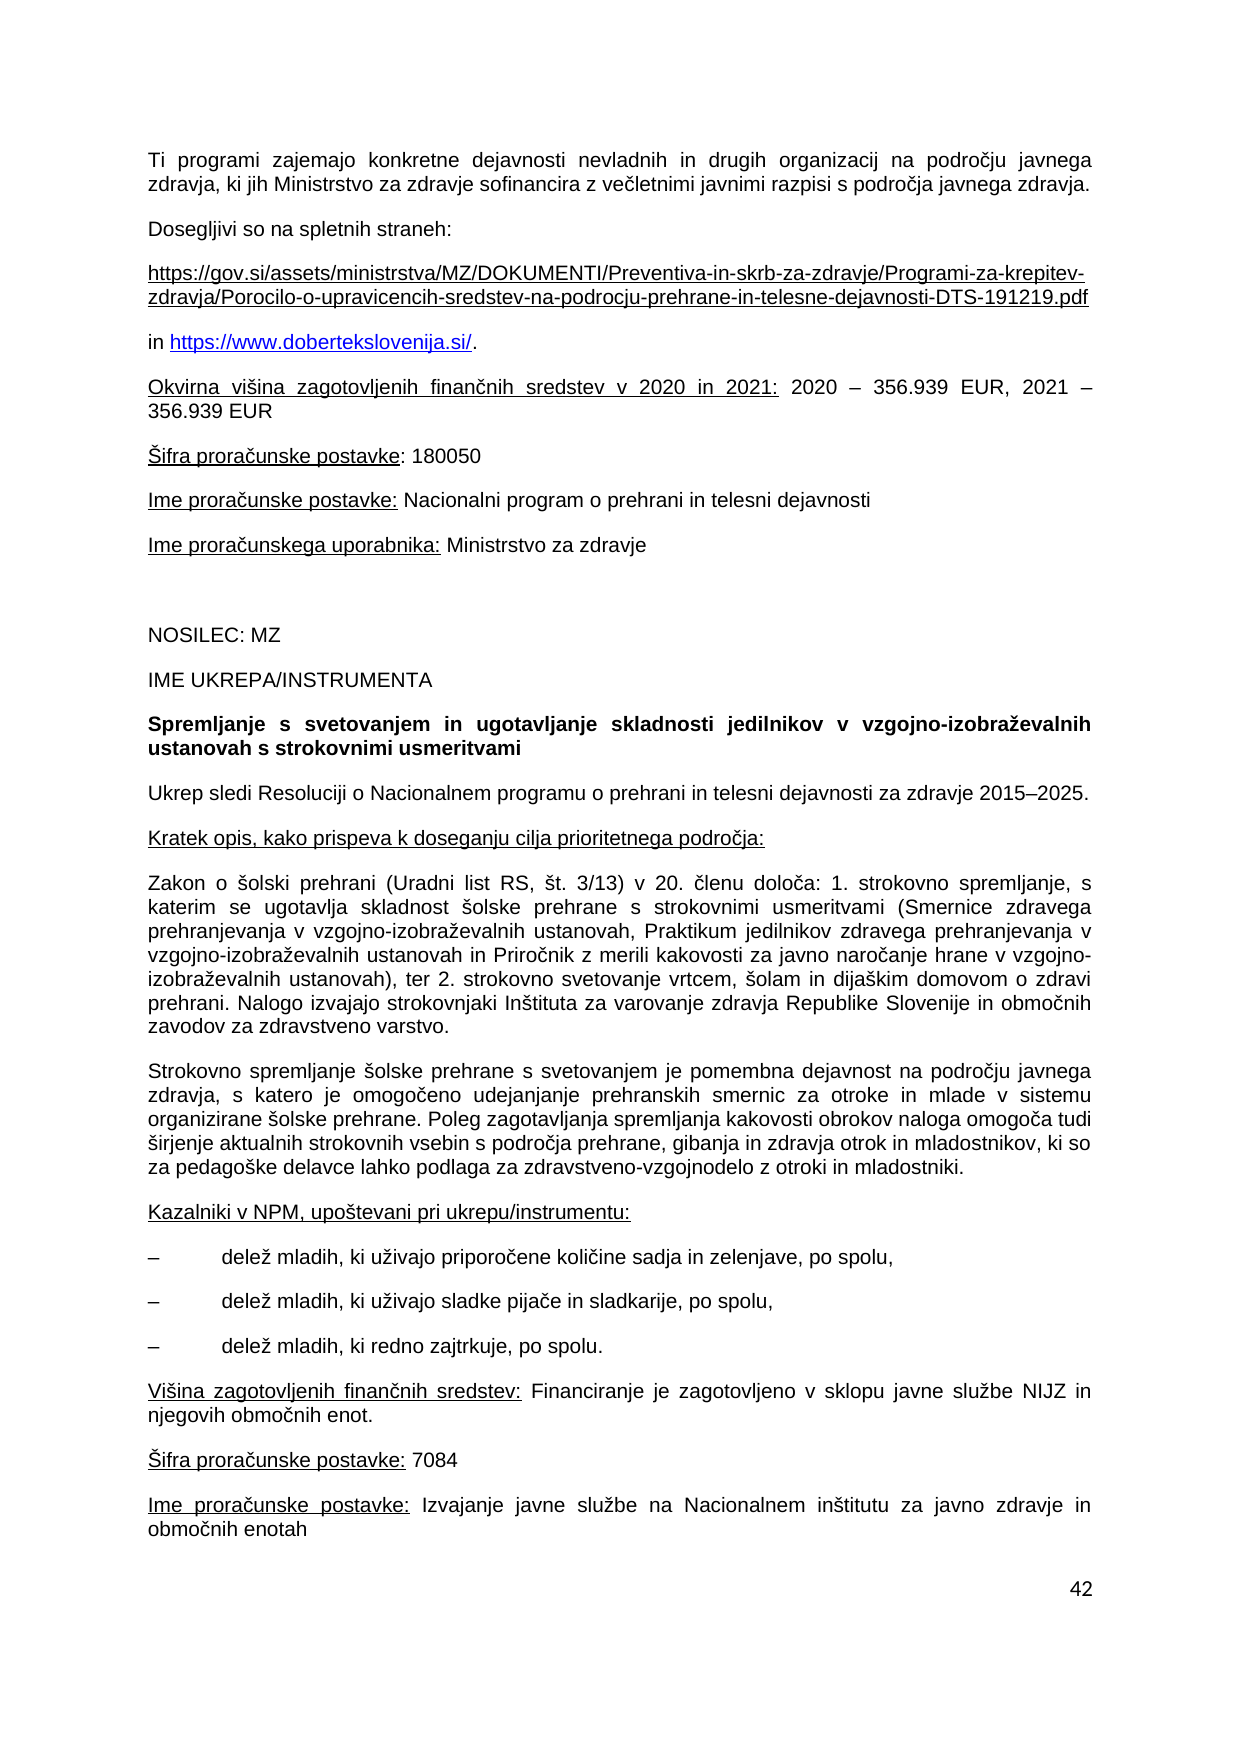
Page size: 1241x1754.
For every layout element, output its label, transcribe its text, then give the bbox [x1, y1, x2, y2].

text Dosegljivi so na spletnih straneh: [148, 216, 1093, 240]
text Šifra proračunske postavke: 7084 [148, 1448, 1093, 1472]
text in https://www.dobertekslovenija.si/. [148, 330, 1093, 354]
text Kazalniki v NPM, upoštevani pri ukrepu/instrumentu: [148, 1200, 1093, 1224]
text Višina zagotovljenih finančnih sredstev: Financiranje je zagotovljeno v sklopu javne službe NIJZ in njegovih območnih enot. [148, 1379, 1093, 1427]
text Spremljanje s svetovanjem in ugotavljanje skladnosti jedilnikov v vzgojno-izobraževalnih ustanovah s strokovnimi usmeritvami [148, 712, 1093, 760]
text Strokovno spremljanje šolske prehrane s svetovanjem je pomembna dejavnost na področju javnega zdravja, s katero je omogočeno udejanjanje prehranskih smernic za otroke in mlade v sistemu organizirane šolske prehrane. Poleg zagotavljanja spremljanja kakovosti obrokov naloga omogoča tudi širjenje aktualnih strokovnih vsebin s področja prehrane, gibanja in zdravja otrok in mladostnikov, ki so za pedagoške delavce lahko podlaga za zdravstveno-vzgojnodelo z otroki in mladostniki. [148, 1059, 1093, 1179]
text Ime proračunske postavke: Nacionalni program o prehrani in telesni dejavnosti [148, 488, 1093, 512]
text – delež mladih, ki redno zajtrkuje, po spolu. [148, 1334, 1093, 1358]
text – delež mladih, ki uživajo priporočene količine sadja in zelenjave, po spolu, [148, 1244, 1093, 1268]
text Ukrep sledi Resoluciji o Nacionalnem programu o prehrani in telesni dejavnosti za zdravje 2015–2025. [148, 781, 1093, 805]
text NOSILEC: MZ [148, 623, 1093, 647]
text – delež mladih, ki uživajo sladke pijače in sladkarije, po spolu, [148, 1289, 1093, 1313]
text https://gov.si/assets/ministrstva/MZ/DOKUMENTI/Preventiva-in-skrb-za-zdravje/Programi-za-krepitev-zdravja/Porocilo-o-upravicencih-sredstev-na-podrocju-prehrane-in-telesne-dejavnosti-DTS-191219.pdf [148, 261, 1093, 309]
text Ime proračunske postavke: Izvajanje javne službe na Nacionalnem inštitutu za javno zdravje in območnih enotah [148, 1492, 1093, 1540]
text Okvirna višina zagotovljenih finančnih sredstev v 2020 in 2021: 2020 – 356.939 EUR, 2021 – 356.939 EUR [148, 375, 1093, 423]
text Kratek opis, kako prispeva k doseganju cilja prioritetnega področja: [148, 826, 1093, 850]
text Zakon o šolski prehrani (Uradni list RS, št. 3/13) v 20. členu določa: 1. strokovno spremljanje, s katerim se ugotavlja skladnost šolske prehrane s strokovnimi usmeritvami (Smernice zdravega prehranjevanja v vzgojno-izobraževalnih ustanovah, Praktikum jedilnikov zdravega prehranjevanja v vzgojno-izobraževalnih ustanovah in Priročnik z merili kakovosti za javno naročanje hrane v vzgojno-izobraževalnih ustanovah), ter 2. strokovno svetovanje vrtcem, šolam in dijaškim domovom o zdravi prehrani. Nalogo izvajajo strokovnjaki Inštituta za varovanje zdravja Republike Slovenije in območnih zavodov za zdravstveno varstvo. [148, 871, 1093, 1038]
text Šifra proračunske postavke: 180050 [148, 443, 1093, 467]
text IME UKREPA/INSTRUMENTA [148, 667, 1093, 691]
text Ime proračunskega uporabnika: Ministrstvo za zdravje [148, 533, 1093, 557]
text Ti programi zajemajo konkretne dejavnosti nevladnih in drugih organizacij na področju javnega zdravja, ki jih Ministrstvo za zdravje sofinancira z večletnimi javnimi razpisi s področja javnega zdravja. [148, 148, 1093, 196]
